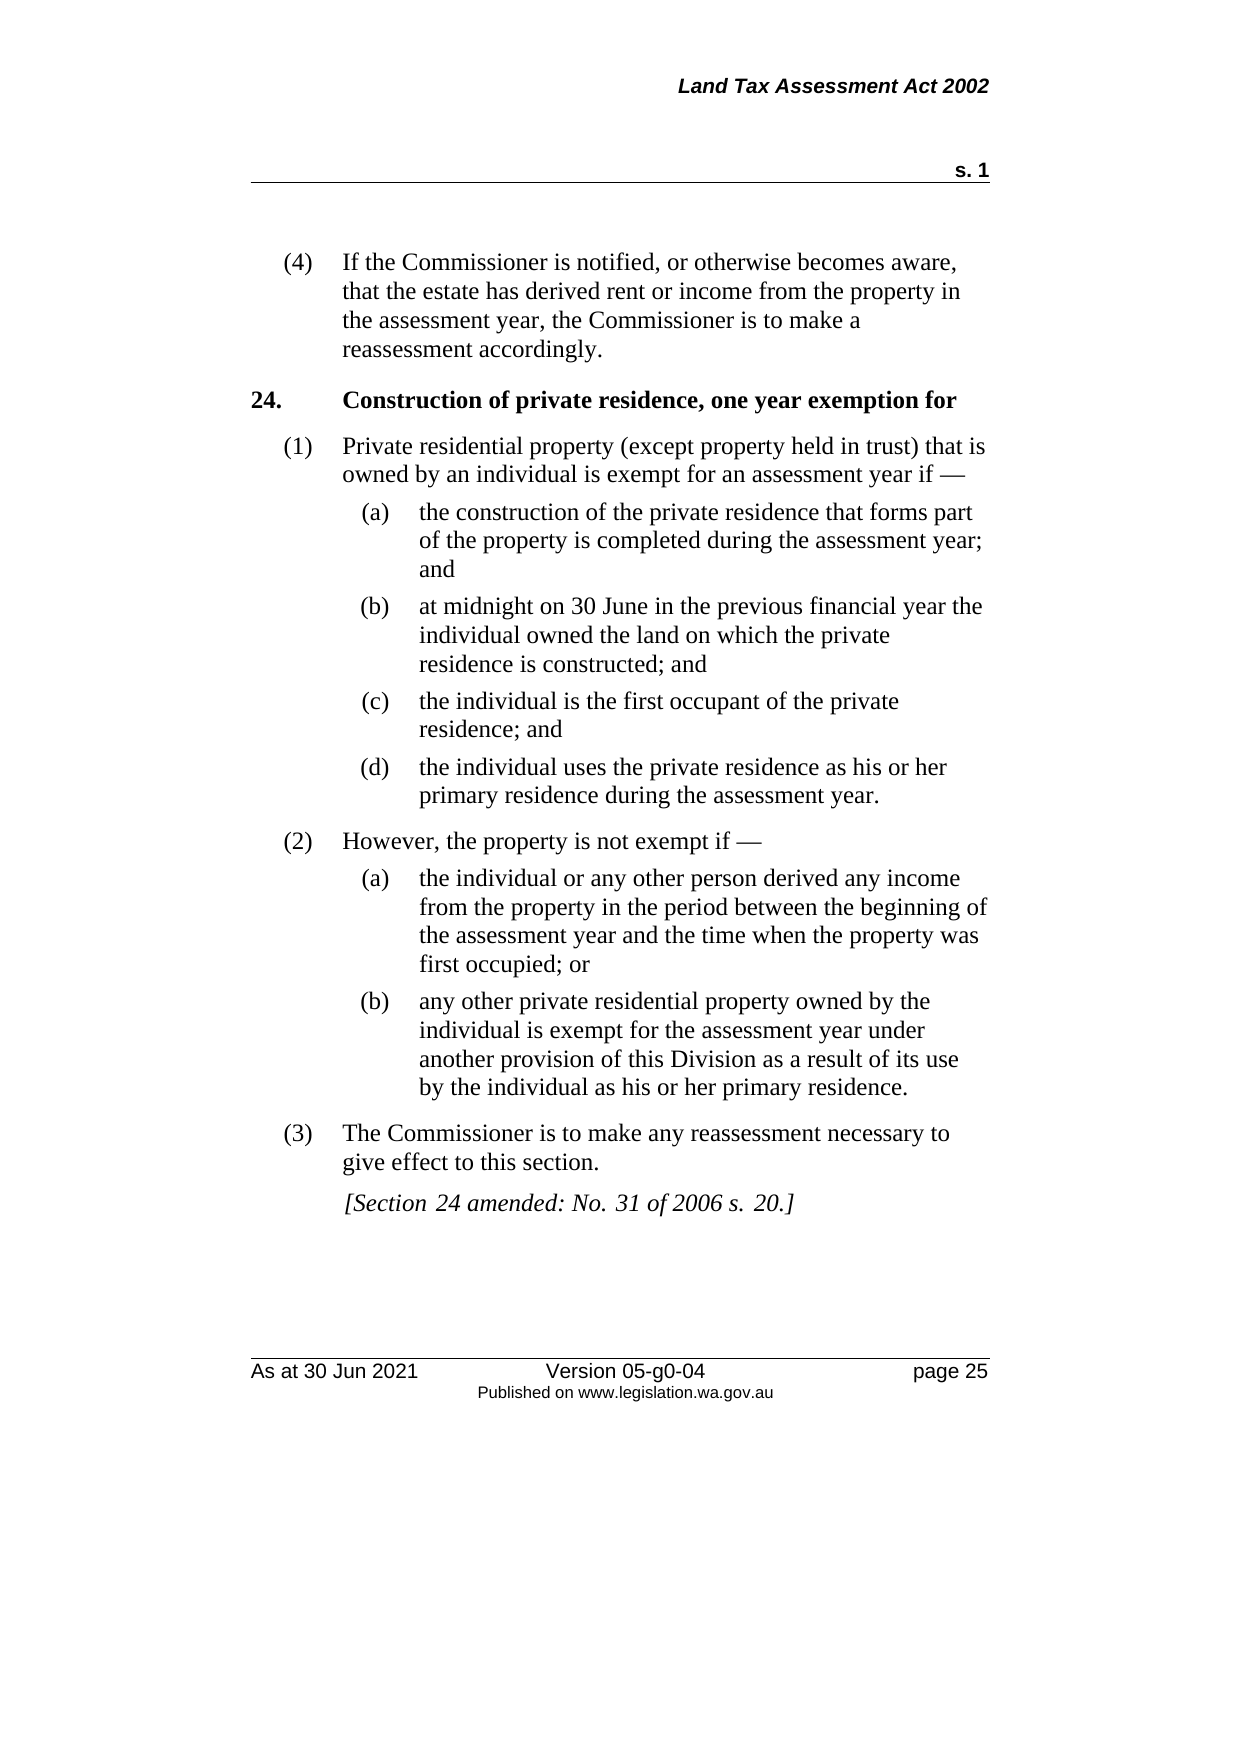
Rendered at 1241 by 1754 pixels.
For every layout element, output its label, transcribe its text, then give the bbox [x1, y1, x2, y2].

text [Section 24 amended: No. 31 of 2006 s. 20.] [251, 1188, 990, 1217]
text (c) the individual is the first occupant of the private residence; and [251, 686, 990, 743]
text (1) Private residential property (except property held in trust) that is owned by an individual is exempt for an assessment year if — [251, 431, 990, 488]
text (3) The Commissioner is to make any reassessment necessary to give effect to this section. [251, 1118, 990, 1175]
text (a) the construction of the private residence that forms part of the property is completed during the assessment year; and [251, 497, 990, 583]
text (a) the individual or any other person derived any income from the property in the period between the beginning of the assessment year and the time when the property was first occupied; or [251, 863, 990, 978]
text (b) at midnight on 30 June in the previous financial year the individual owned the land on which the private residence is constructed; and [251, 591, 990, 677]
text (b) any other private residential property owned by the individual is exempt for the assessment year under another provision of this Division as a result of its use by the individual as his or her primary residence. [251, 986, 990, 1101]
text (d) the individual uses the private residence as his or her primary residence during the assessment year. [251, 752, 990, 809]
text (4) If the Commissioner is notified, or otherwise becomes aware, that the estate has derived rent or income from the property in the assessment year, the Commissioner is to make a reassessment accordingly. [251, 247, 990, 362]
subtitle 24. Construction of private residence, one year exemption for [251, 385, 990, 414]
text (2) However, the property is not exempt if — [251, 826, 990, 854]
